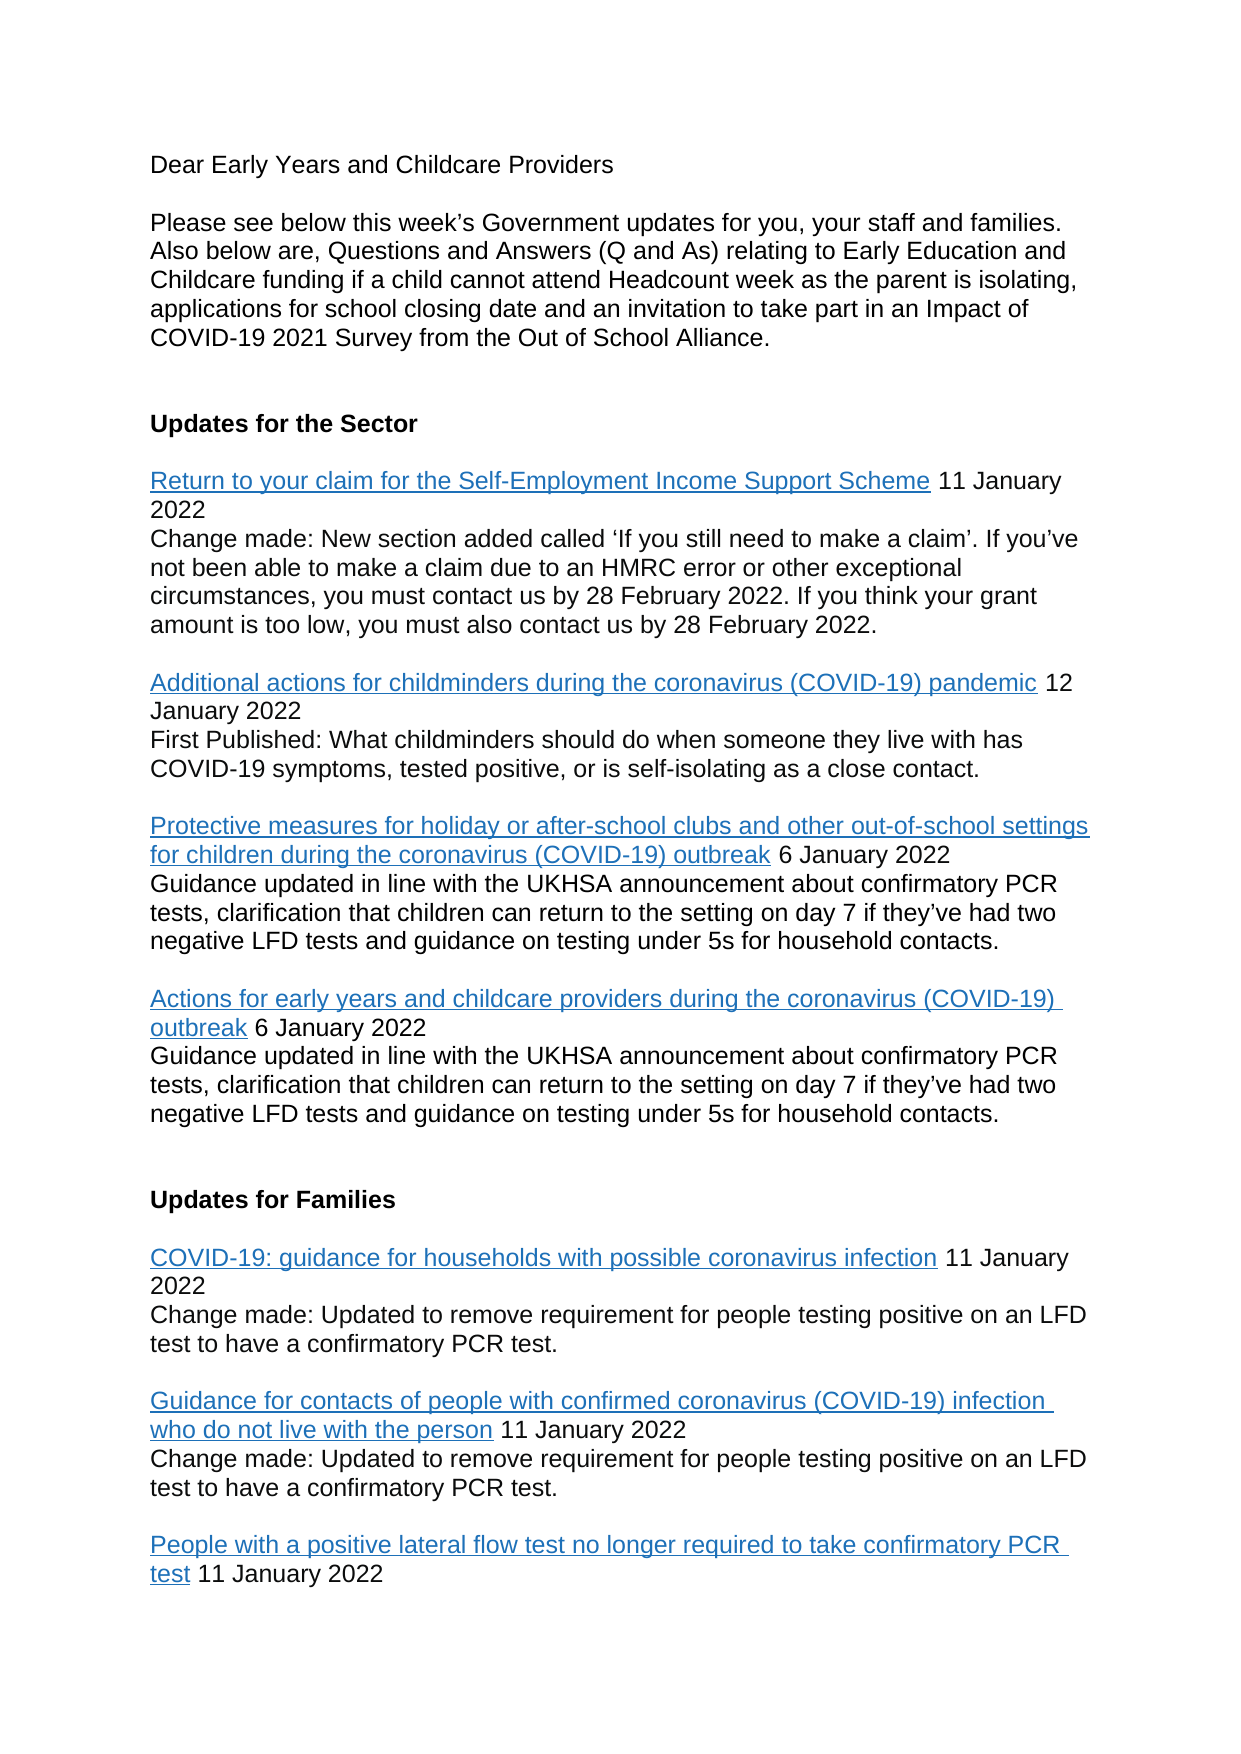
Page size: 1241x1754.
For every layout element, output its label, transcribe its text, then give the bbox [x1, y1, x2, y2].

text Updates for Families [150, 1185, 1090, 1214]
text Guidance for contacts of people with confirmed coronavirus (COVID-19) infection who do not live with the person 11 January 2022 [150, 1386, 1090, 1444]
text Dear Early Years and Childcare Providers [150, 150, 1090, 179]
text Updates for the Sector [150, 409, 1090, 437]
text People with a positive lateral flow test no longer required to take confirmatory PCR test 11 January 2022 [150, 1530, 1090, 1587]
text Please see below this week’s Government updates for you, your staff and families. Also below are, Questions and Answers (Q and As) relating to Early Education and Childcare funding if a child cannot attend Headcount week as the parent is isolating, applications for school closing date and an invitation to take part in an Impact of COVID-19 2021 Survey from the Out of School Alliance. [150, 207, 1090, 351]
text Guidance updated in line with the UKHSA announcement about confirmatory PCR tests, clarification that children can return to the setting on day 7 if they’ve had two negative LFD tests and guidance on testing under 5s for household contacts. [150, 869, 1090, 955]
text Protective measures for holiday or after-school clubs and other out-of-school settings for children during the coronavirus (COVID-19) outbreak 6 January 2022 [150, 838, 1090, 869]
text Additional actions for childminders during the coronavirus (COVID-19) pandemic 12 January 2022 [150, 667, 1090, 725]
text COVID-19: guidance for households with possible coronavirus infection 11 January 2022 [150, 1242, 1090, 1300]
text Change made: Updated to remove requirement for people testing positive on an LFD test to have a confirmatory PCR test. [150, 1444, 1090, 1501]
text Return to your claim for the Self-Employment Income Support Scheme 11 January 2022 [150, 466, 1090, 524]
text Protective measures for holiday or after-school clubs and other out-of-school settings for children during the coronavirus (COVID-19) outbreak 6 January 2022 [150, 811, 1090, 836]
text Change made: New section added called ‘If you still need to make a claim’. If you’ve not been able to make a claim due to an HMRC error or other exceptional circumstances, you must contact us by 28 February 2022. If you think your grant amount is too low, you must also contact us by 28 February 2022. [150, 524, 1090, 639]
text First Published: What childminders should do when someone they live with has COVID-19 symptoms, tested positive, or is self-isolating as a close contact. [150, 725, 1090, 782]
text Actions for early years and childcare providers during the coronavirus (COVID-19) outbreak 6 January 2022 Guidance updated in line with the UKHSA announcement about confirmatory PCR tests, clarification that children can return to the setting on day 7 if they’ve had two negative LFD tests and guidance on testing under 5s for household contacts. [150, 984, 1090, 1127]
text Change made: Updated to remove requirement for people testing positive on an LFD test to have a confirmatory PCR test. [150, 1300, 1090, 1357]
